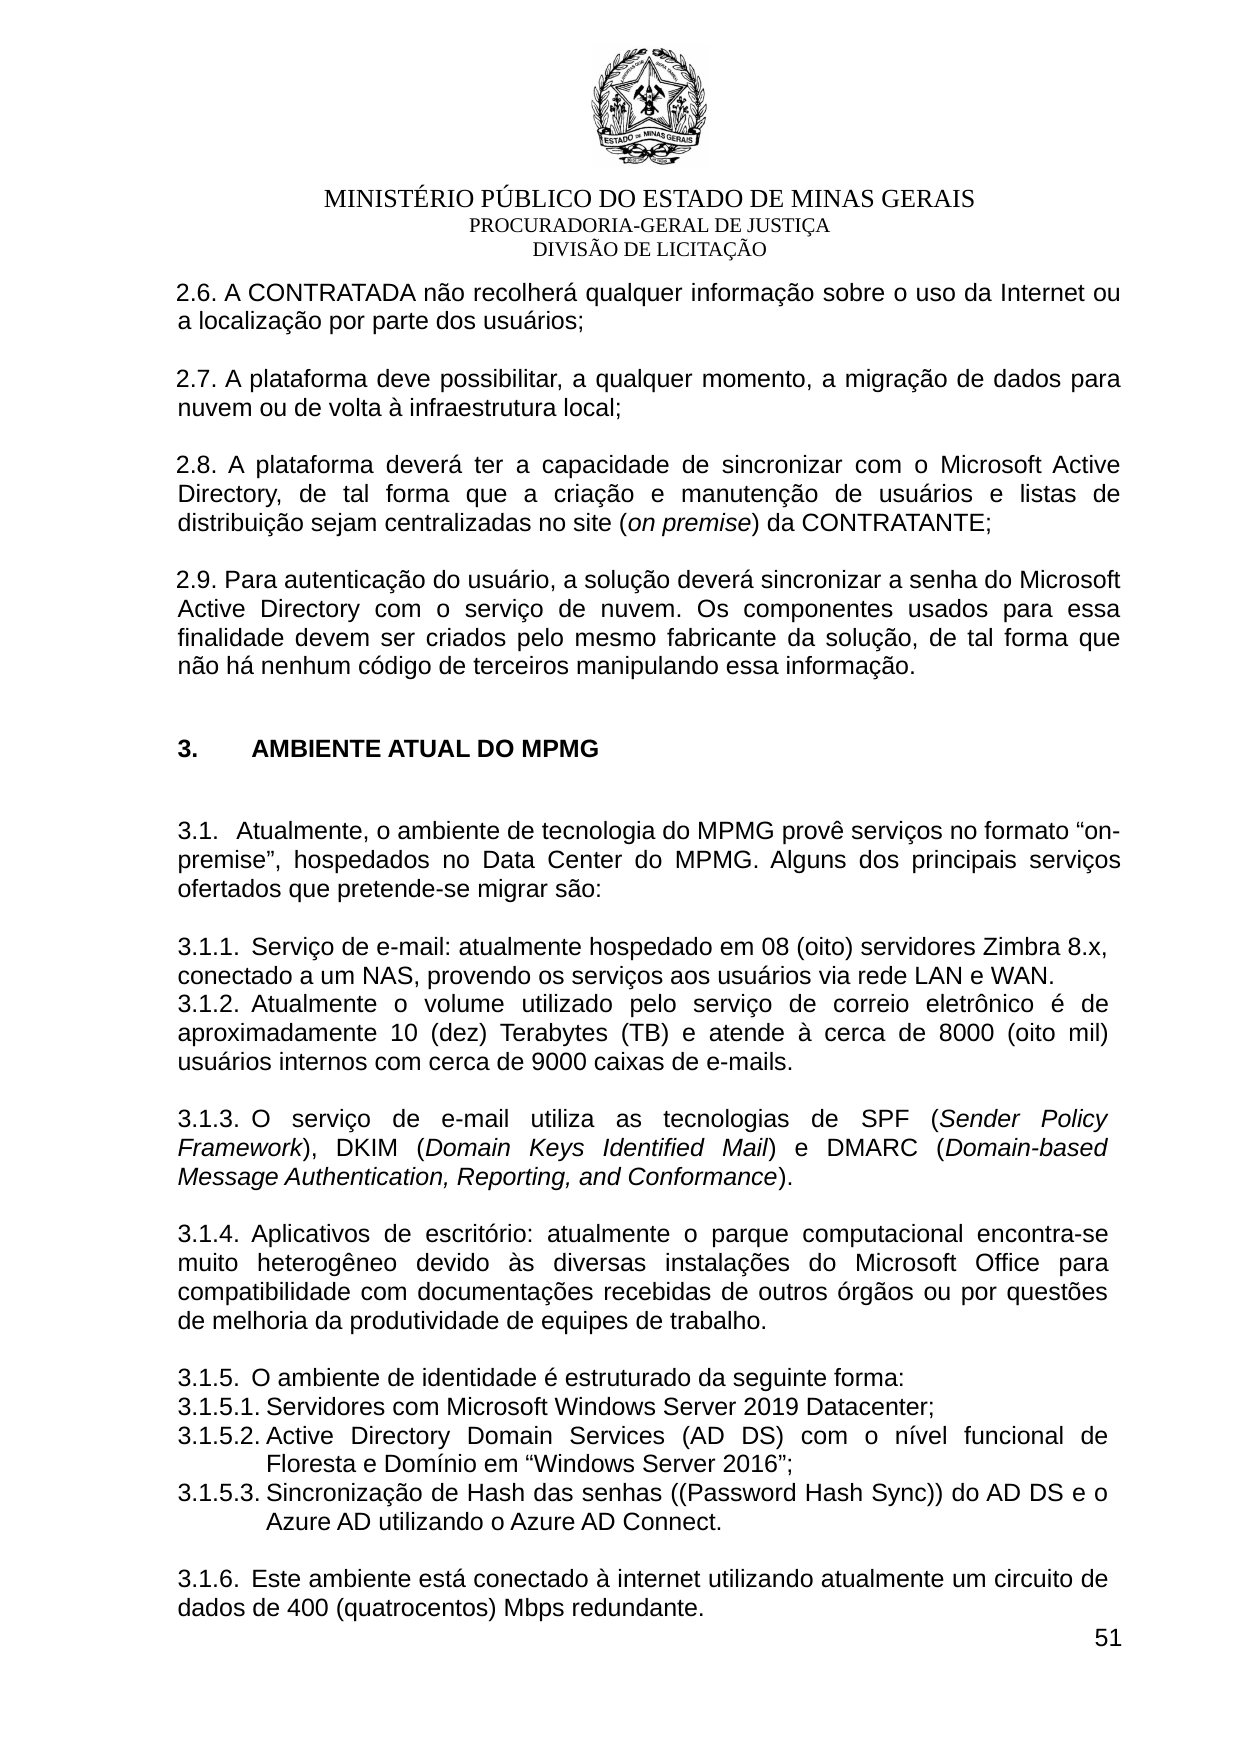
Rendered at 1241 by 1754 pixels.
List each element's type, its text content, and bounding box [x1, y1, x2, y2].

text 2.9. Para autenticação do usuário, a solução deverá sincronizar a senha do Microsoft Active Directory com o serviço de nuvem. Os componentes usados para essa finalidade devem ser criados pelo mesmo fabricante da solução, de tal forma que não há nenhum código de terceiros manipulando essa informação. [176, 565, 1122, 680]
picture [590, 44, 709, 167]
text 2.6. A CONTRATADA não recolherá qualquer informação sobre o uso da Internet ou a localização por parte dos usuários; [176, 278, 1122, 335]
list Active Directory Domain Services (AD DS) com o nível funcional de Floresta e Domínio em “Windows Server 2016”; [177, 1421, 1110, 1478]
list Aplicativos de escritório: atualmente o parque computacional encontra-se muito heterogêneo devido às diversas instalações do Microsoft Office para compatibilidade com documentações recebidas de outros órgãos ou por questões de melhoria da produtividade de equipes de trabalho. [177, 1219, 1110, 1334]
list Servidores com Microsoft Windows Server 2019 Datacenter; [177, 1392, 1110, 1421]
text 2.7. A plataforma deve possibilitar, a qualquer momento, a migração de dados para nuvem ou de volta à infraestrutura local; [176, 364, 1122, 421]
text 2.8. A plataforma deverá ter a capacidade de sincronizar com o Microsoft Active Directory, de tal forma que a criação e manutenção de usuários e listas de distribuição sejam centralizadas no site (on premise) da CONTRATANTE; [176, 450, 1122, 536]
list AMBIENTE ATUAL DO MPMG [177, 734, 1122, 763]
list Este ambiente está conectado à internet utilizando atualmente um circuito de dados de 400 (quatrocentos) Mbps redundante. [177, 1564, 1110, 1622]
list Atualmente o volume utilizado pelo serviço de correio eletrônico é de aproximadamente 10 (dez) Terabytes (TB) e atende à cerca de 8000 (oito mil) usuários internos com cerca de 9000 caixas de e-mails. [177, 989, 1110, 1076]
list O serviço de e-mail utiliza as tecnologias de SPF (Sender Policy Framework), DKIM (Domain Keys Identified Mail) e DMARC (Domain-based Message Authentication, Reporting, and Conformance). [177, 1104, 1110, 1191]
list Serviço de e-mail: atualmente hospedado em 08 (oito) servidores Zimbra 8.x, conectado a um NAS, provendo os serviços aos usuários via rede LAN e WAN. [177, 932, 1110, 989]
list Sincronização de Hash das senhas ((Password Hash Sync)) do AD DS e o Azure AD utilizando o Azure AD Connect. [177, 1478, 1110, 1536]
list Atualmente, o ambiente de tecnologia do MPMG provê serviços no formato “on-premise”, hospedados no Data Center do MPMG. Alguns dos principais serviços ofertados que pretende-se migrar são: [177, 816, 1122, 902]
list O ambiente de identidade é estruturado da seguinte forma: [177, 1363, 1110, 1392]
